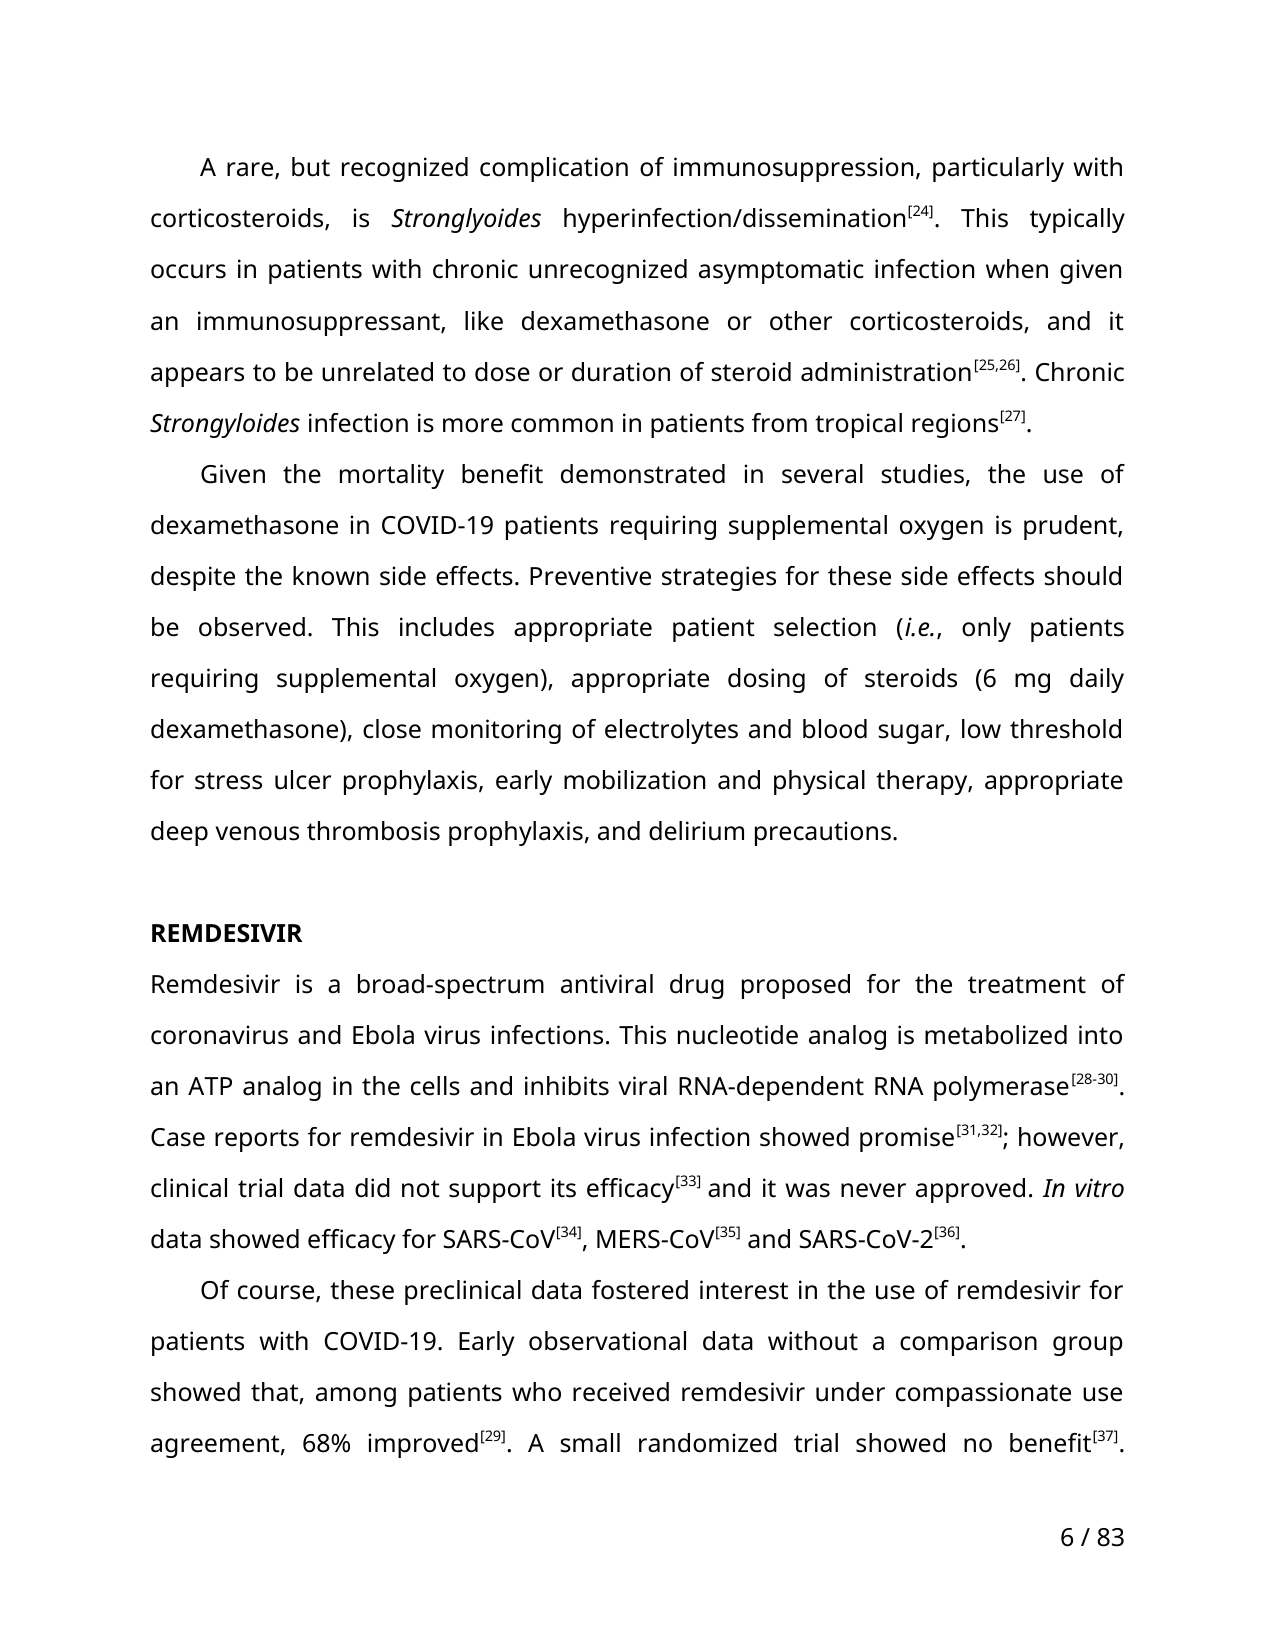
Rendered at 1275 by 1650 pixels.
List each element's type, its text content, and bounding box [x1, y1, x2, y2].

text Remdesivir [150, 916, 1125, 950]
text Remdesivir is a broad-spectrum antiviral drug proposed for the treatment of coronavirus and Ebola virus infections. This nucleotide analog is metabolized into an ATP analog in the cells and inhibits viral RNA-dependent RNA polymerase[28-30]. Case reports for remdesivir in Ebola virus infection showed promise[31,32]; however, clinical trial data did not support its efficacy[33] and it was never approved. In vitro data showed efficacy for SARS-CoV[34], MERS-CoV[35] and SARS-CoV-2[36]. [150, 967, 1125, 1256]
text Given the mortality benefit demonstrated in several studies, the use of dexamethasone in COVID-19 patients requiring supplemental oxygen is prudent, despite the known side effects. Preventive strategies for these side effects should be observed. This includes appropriate patient selection (i.e., only patients requiring supplemental oxygen), appropriate dosing of steroids (6 mg daily dexamethasone), close monitoring of electrolytes and blood sugar, low threshold for stress ulcer prophylaxis, early mobilization and physical therapy, appropriate deep venous thrombosis prophylaxis, and delirium precautions. [150, 456, 1125, 848]
text A rare, but recognized complication of immunosuppression, particularly with corticosteroids, is Stronglyoides hyperinfection/dissemination[24]. This typically occurs in patients with chronic unrecognized asymptomatic infection when given an immunosuppressant, like dexamethasone or other corticosteroids, and it appears to be unrelated to dose or duration of steroid administration[25,26]. Chronic Strongyloides infection is more common in patients from tropical regions[27]. [150, 150, 1125, 439]
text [150, 1273, 1125, 1460]
